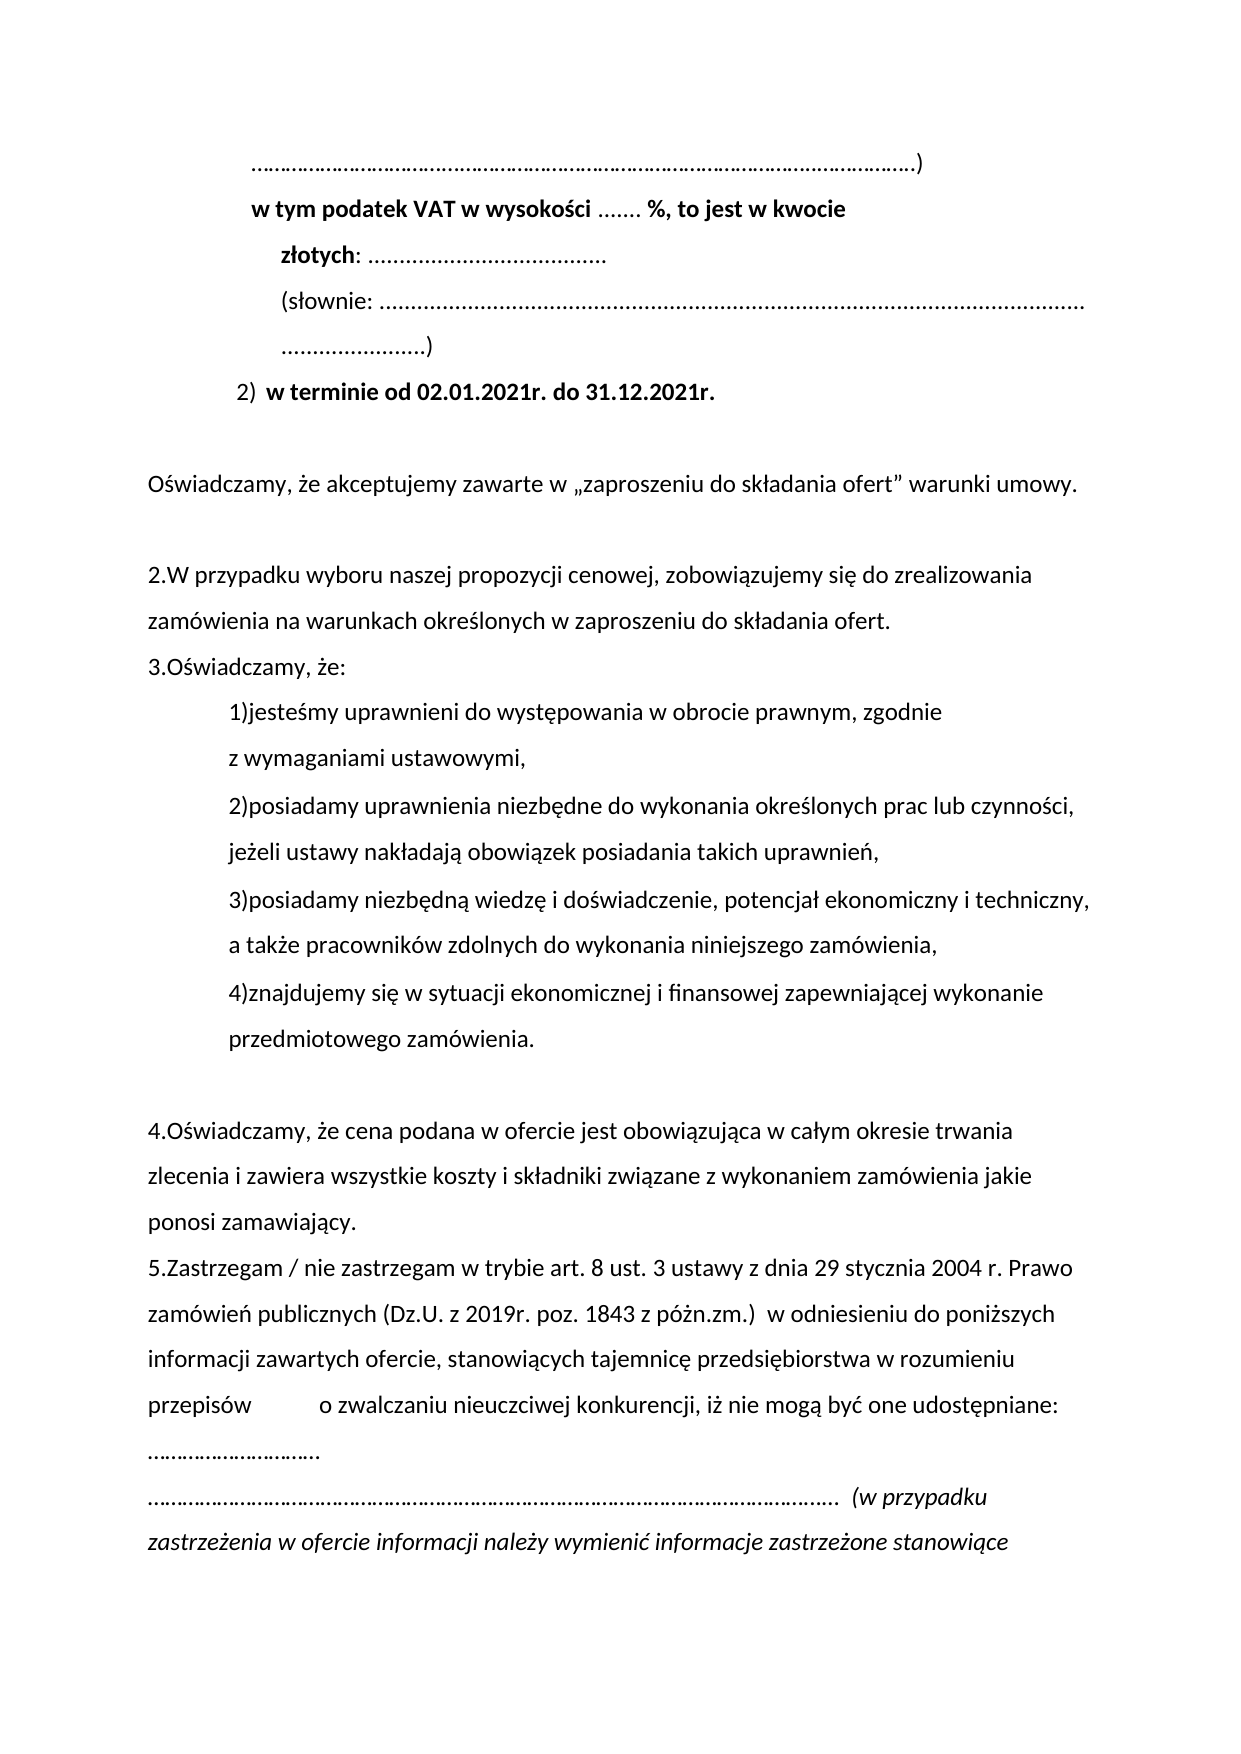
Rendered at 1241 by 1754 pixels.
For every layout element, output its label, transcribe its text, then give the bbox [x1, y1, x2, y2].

text 3.Oświadczamy, że: [148, 651, 1093, 681]
list ……………………………...……………………………………………………..……………..) [251, 148, 1093, 178]
text 2.W przypadku wyboru naszej propozycji cenowej, zobowiązujemy się do zrealizowania zamówienia na warunkach określonych w zaproszeniu do składania ofert. [148, 559, 1093, 635]
text 1)jesteśmy uprawnieni do występowania w obrocie prawnym, zgodnie z wymaganiami ustawowymi, [228, 696, 1093, 773]
text 4.Oświadczamy, że cena podana w ofercie jest obowiązująca w całym okresie trwania zlecenia i zawiera wszystkie koszty i składniki związane z wykonaniem zamówienia jakie ponosi zamawiający. [148, 1115, 1093, 1237]
list w terminie od 02.01.2021r. do 31.12.2021r. [236, 376, 1093, 407]
list 3)posiadamy niezbędną wiedzę i doświadczenie, potencjał ekonomiczny i techniczny, a także pracowników zdolnych do wykonania niniejszego zamówienia, [228, 884, 1093, 960]
text Oświadczamy, że akceptujemy zawarte w „zaproszeniu do składania ofert” warunki umowy. [148, 468, 1093, 498]
text 4)znajdujemy się w sytuacji ekonomicznej i finansowej zapewniającej wykonanie przedmiotowego zamówienia. [228, 978, 1093, 1054]
list w tym podatek VAT w wysokości ....... %, to jest w kwocie złotych: ......................................(słownie: .......................................................................................................................................) [251, 193, 1093, 361]
text 2)posiadamy uprawnienia niezbędne do wykonania określonych prac lub czynności, jeżeli ustawy nakładają obowiązek posiadania takich uprawnień, [228, 790, 1093, 866]
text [148, 1481, 1093, 1557]
text 5.Zastrzegam / nie zastrzegam w trybie art. 8 ust. 3 ustawy z dnia 29 stycznia 2004 r. Prawo zamówień publicznych (Dz.U. z 2019r. poz. 1843 z póżn.zm.) w odniesieniu do poniższych informacji zawartych ofercie, stanowiących tajemnicę przedsiębiorstwa w rozumieniu przepisów o zwalczaniu nieuczciwej konkurencji, iż nie mogą być one udostępniane:………………………… [148, 1252, 1093, 1465]
